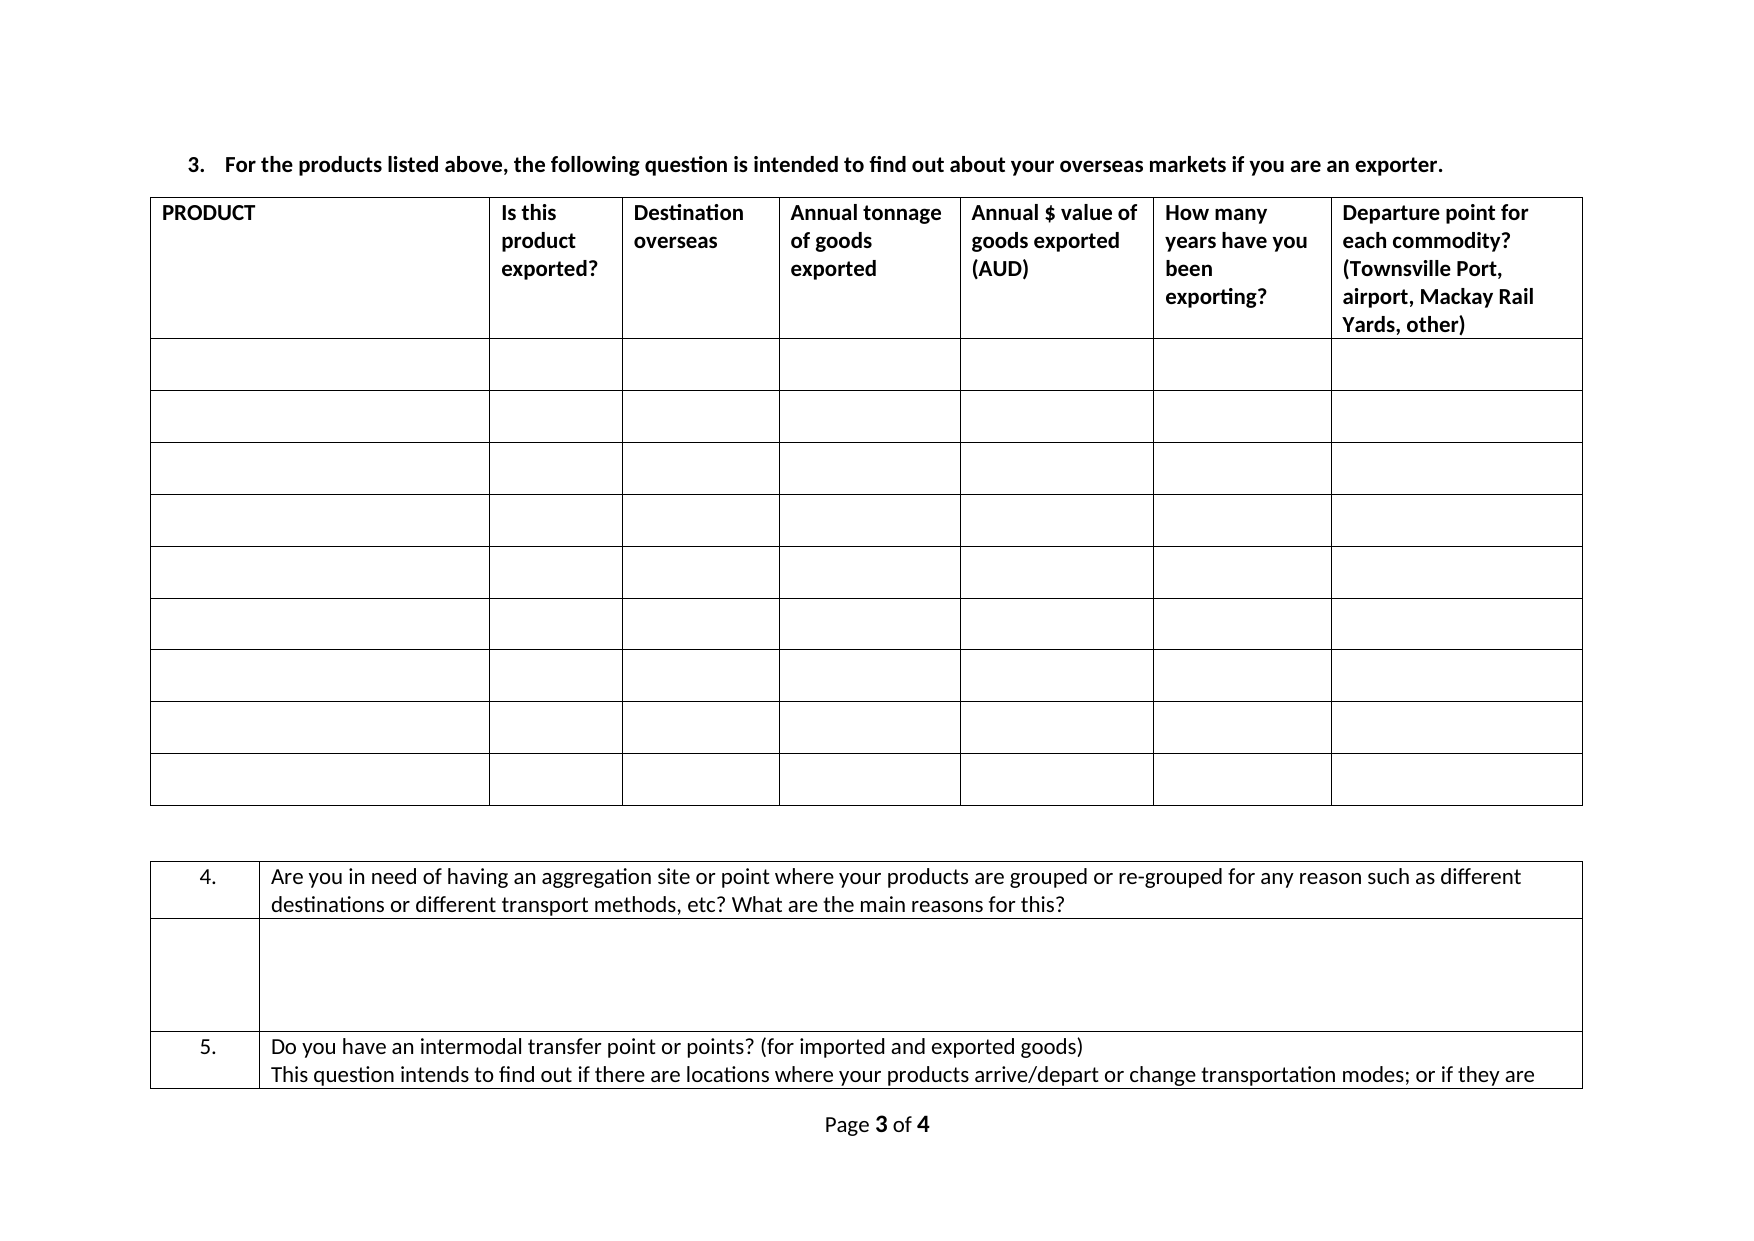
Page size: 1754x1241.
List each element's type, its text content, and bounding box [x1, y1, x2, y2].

table_cell [623, 599, 779, 649]
table_cell [1332, 702, 1582, 753]
table_cell [961, 339, 1153, 390]
table_cell [1154, 754, 1331, 805]
table_cell [780, 599, 960, 649]
table_cell [1154, 650, 1331, 701]
table_cell [780, 702, 960, 753]
table_cell [490, 754, 622, 805]
table_cell [1154, 702, 1331, 753]
table_cell [1332, 495, 1582, 546]
table_header Departure point for each commodity? (Townsville Port, airport, Mackay Rail Yards, other) [1332, 198, 1582, 338]
table_cell [623, 754, 779, 805]
table_cell [623, 547, 779, 597]
table_cell [780, 754, 960, 805]
table_cell [623, 391, 779, 442]
table_cell [961, 391, 1153, 442]
table_cell [1154, 443, 1331, 494]
table_cell [780, 650, 960, 701]
table_cell [490, 599, 622, 649]
table_cell [961, 650, 1153, 701]
table_cell [1154, 495, 1331, 546]
table_cell [1154, 599, 1331, 649]
table_header Destination overseas [623, 198, 779, 338]
table_cell [780, 339, 960, 390]
table_cell [780, 547, 960, 597]
table_cell [780, 391, 960, 442]
table_cell [490, 650, 622, 701]
table_cell [490, 443, 622, 494]
table_cell [961, 702, 1153, 753]
list For the products listed above, the following question is intended to find out about your overseas markets if you are an exporter. [187, 150, 1604, 178]
table_cell [151, 339, 489, 390]
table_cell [260, 1032, 1582, 1088]
table_header [151, 862, 259, 918]
table_header Are you in need of having an aggregation site or point where your products are grouped or re-grouped for any reason such as different destinations or different transport methods, etc? What are the main reasons for this? [260, 862, 1582, 918]
table_cell [1332, 650, 1582, 701]
table_cell [1154, 339, 1331, 390]
table_cell [490, 339, 622, 390]
table_cell [961, 443, 1153, 494]
table_cell [623, 650, 779, 701]
table_cell [151, 391, 489, 442]
table_cell [260, 919, 1582, 1031]
table_header How many years have you been exporting? [1154, 198, 1331, 338]
table_cell [1332, 443, 1582, 494]
table_cell [961, 547, 1153, 597]
table_cell [623, 443, 779, 494]
table_cell [1332, 599, 1582, 649]
table_cell [780, 443, 960, 494]
table_cell [151, 599, 489, 649]
table_cell [623, 702, 779, 753]
table_cell [780, 495, 960, 546]
table_cell [1154, 391, 1331, 442]
table_cell [1332, 339, 1582, 390]
table_cell [490, 702, 622, 753]
table_cell [151, 650, 489, 701]
table_cell [490, 391, 622, 442]
table_cell [623, 339, 779, 390]
table_cell [1332, 547, 1582, 597]
table_cell [490, 547, 622, 597]
table_header Annual $ value of goods exported (AUD) [961, 198, 1153, 338]
table_cell [151, 702, 489, 753]
table_cell [151, 919, 259, 1031]
table_cell [151, 443, 489, 494]
table_cell [1332, 754, 1582, 805]
table_cell [1154, 547, 1331, 597]
table_header Is this product exported? [490, 198, 622, 338]
table_cell [151, 754, 489, 805]
table_cell [961, 754, 1153, 805]
table_header Annual tonnage of goods exported [780, 198, 960, 338]
table_cell [490, 495, 622, 546]
table_cell [961, 495, 1153, 546]
table_cell [151, 495, 489, 546]
table_cell [1332, 391, 1582, 442]
table_cell [151, 547, 489, 597]
table_cell [151, 1032, 259, 1088]
table_header PRODUCT [151, 198, 489, 338]
table_cell [623, 495, 779, 546]
table_cell [961, 599, 1153, 649]
